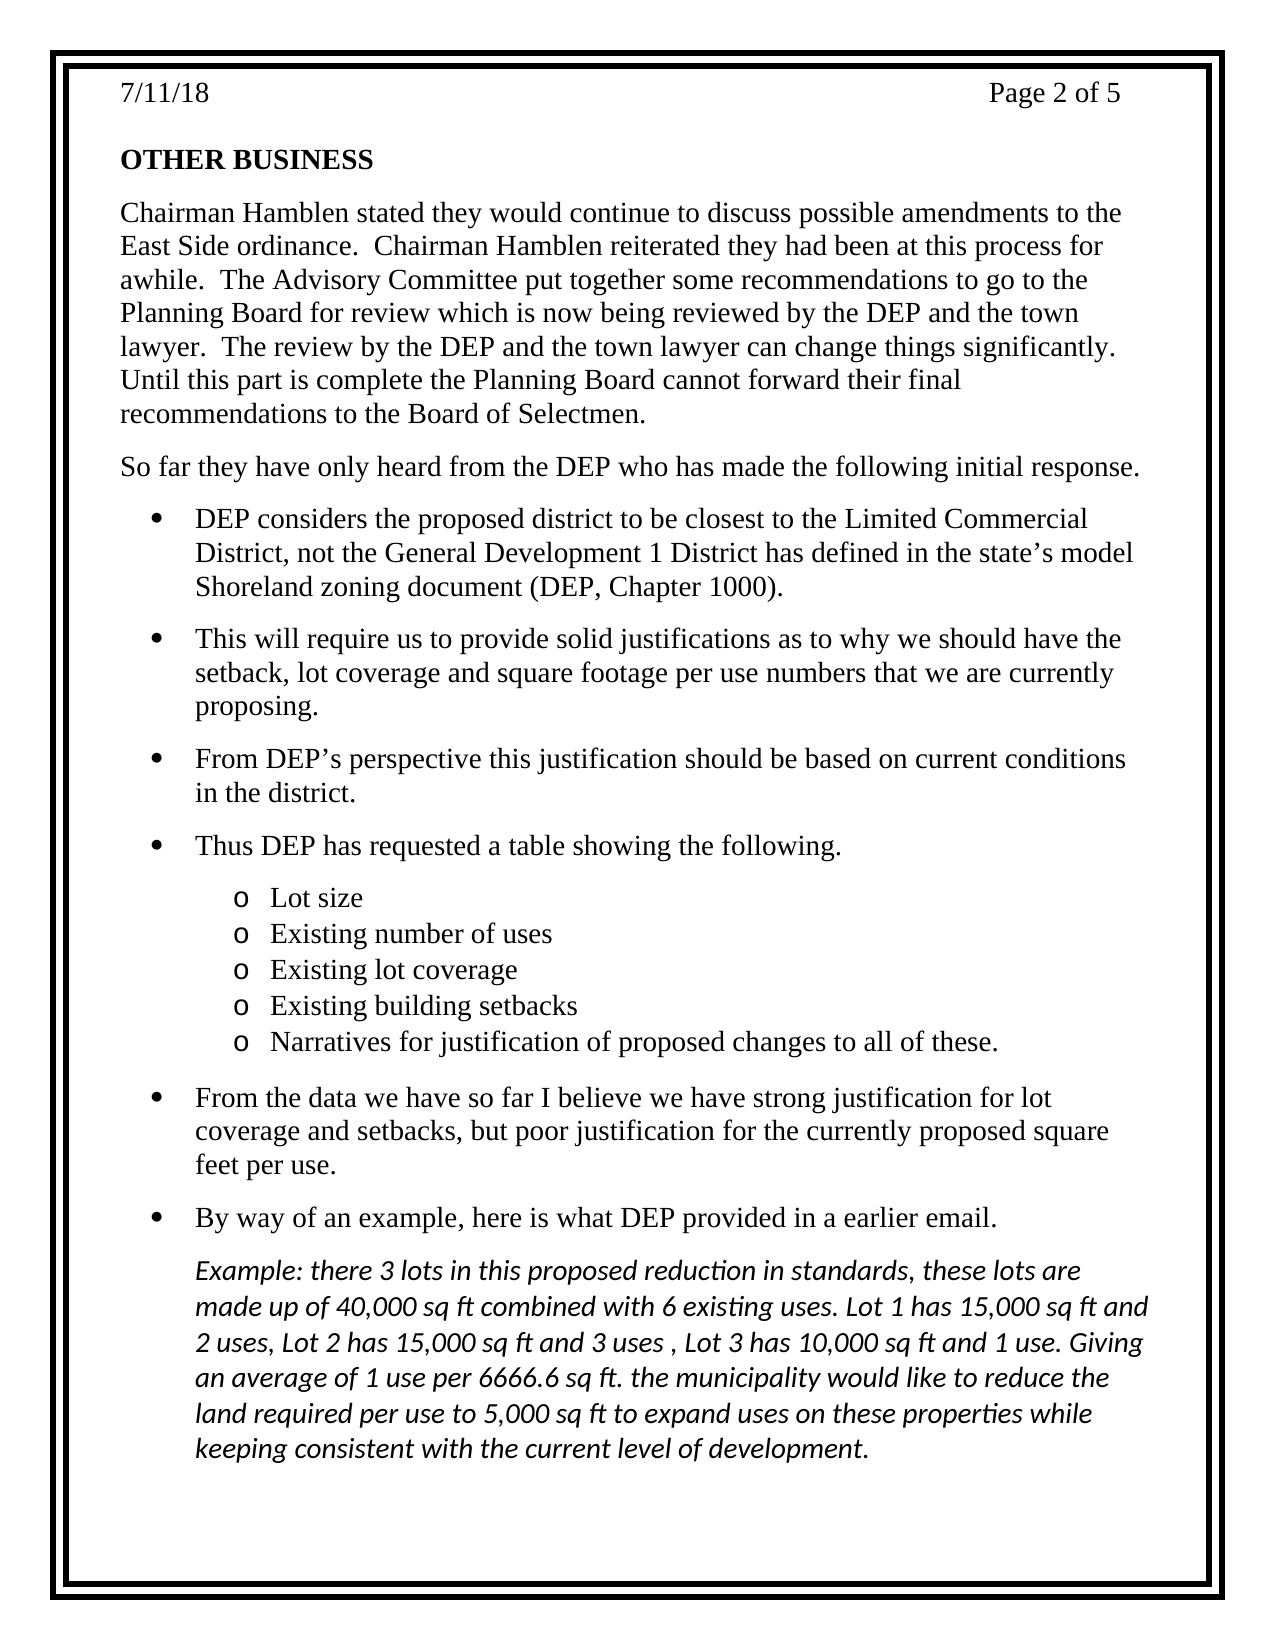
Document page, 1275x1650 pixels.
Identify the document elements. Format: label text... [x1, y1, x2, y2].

list Shoreland zoning document (DEP, Chapter 1000). [195, 569, 1155, 602]
text Example: there 3 lots in this proposed reduction in standards, these lots are made up of 40,000 sq ft combined with 6 existing uses. Lot 1 has 15,000 sq ft and 2 uses, Lot 2 has 15,000 sq ft and 3 uses , Lot 3 has 10,000 sq ft and 1 use. Giving an average of 1 use per 6666.6 sq ft. the municipality would like to reduce the land required per use to 5,000 sq ft to expand uses on these properties while keeping consistent with the current level of development. [120, 1252, 1155, 1466]
list proposing. [195, 688, 1155, 722]
list DEP considers the proposed district to be closest to the Limited Commercial [157, 501, 1155, 535]
list From DEP’s perspective this justification should be based on current conditions in the district. [157, 741, 1155, 808]
text OTHER BUSINESS [120, 142, 1155, 176]
text Chairman Hamblen stated they would continue to discuss possible amendments to the East Side ordinance. Chairman Hamblen reiterated they had been at this process for awhile. The Advisory Committee put together some recommendations to go to the Planning Board for review which is now being reviewed by the DEP and the town lawyer. The review by the DEP and the town lawyer can change things significantly. Until this part is complete the Planning Board cannot forward their final recommendations to the Board of Selectmen. [120, 195, 1155, 429]
list This will require us to provide solid justifications as to why we should have the [157, 621, 1155, 655]
list District, not the General Development 1 District has defined in the state’s model [195, 535, 1155, 569]
text 7/11/18 Page 2 of 5 [120, 75, 1155, 108]
list From the data we have so far I believe we have strong justification for lot coverage and setbacks, but poor justification for the currently proposed square feet per use. [157, 1080, 1155, 1181]
text So far they have only heard from the DEP who has made the following initial response. [120, 449, 1155, 482]
list Existing lot coverage [232, 952, 1155, 988]
list Narratives for justification of proposed changes to all of these. [232, 1024, 1155, 1061]
list Existing number of uses [232, 916, 1155, 952]
list Thus DEP has requested a table showing the following. [157, 828, 1155, 861]
list By way of an example, here is what DEP provided in a earlier email. [157, 1200, 1155, 1233]
list Existing building setbacks [232, 988, 1155, 1024]
list setback, lot coverage and square footage per use numbers that we are currently [195, 655, 1155, 688]
list Lot size [232, 880, 1155, 916]
